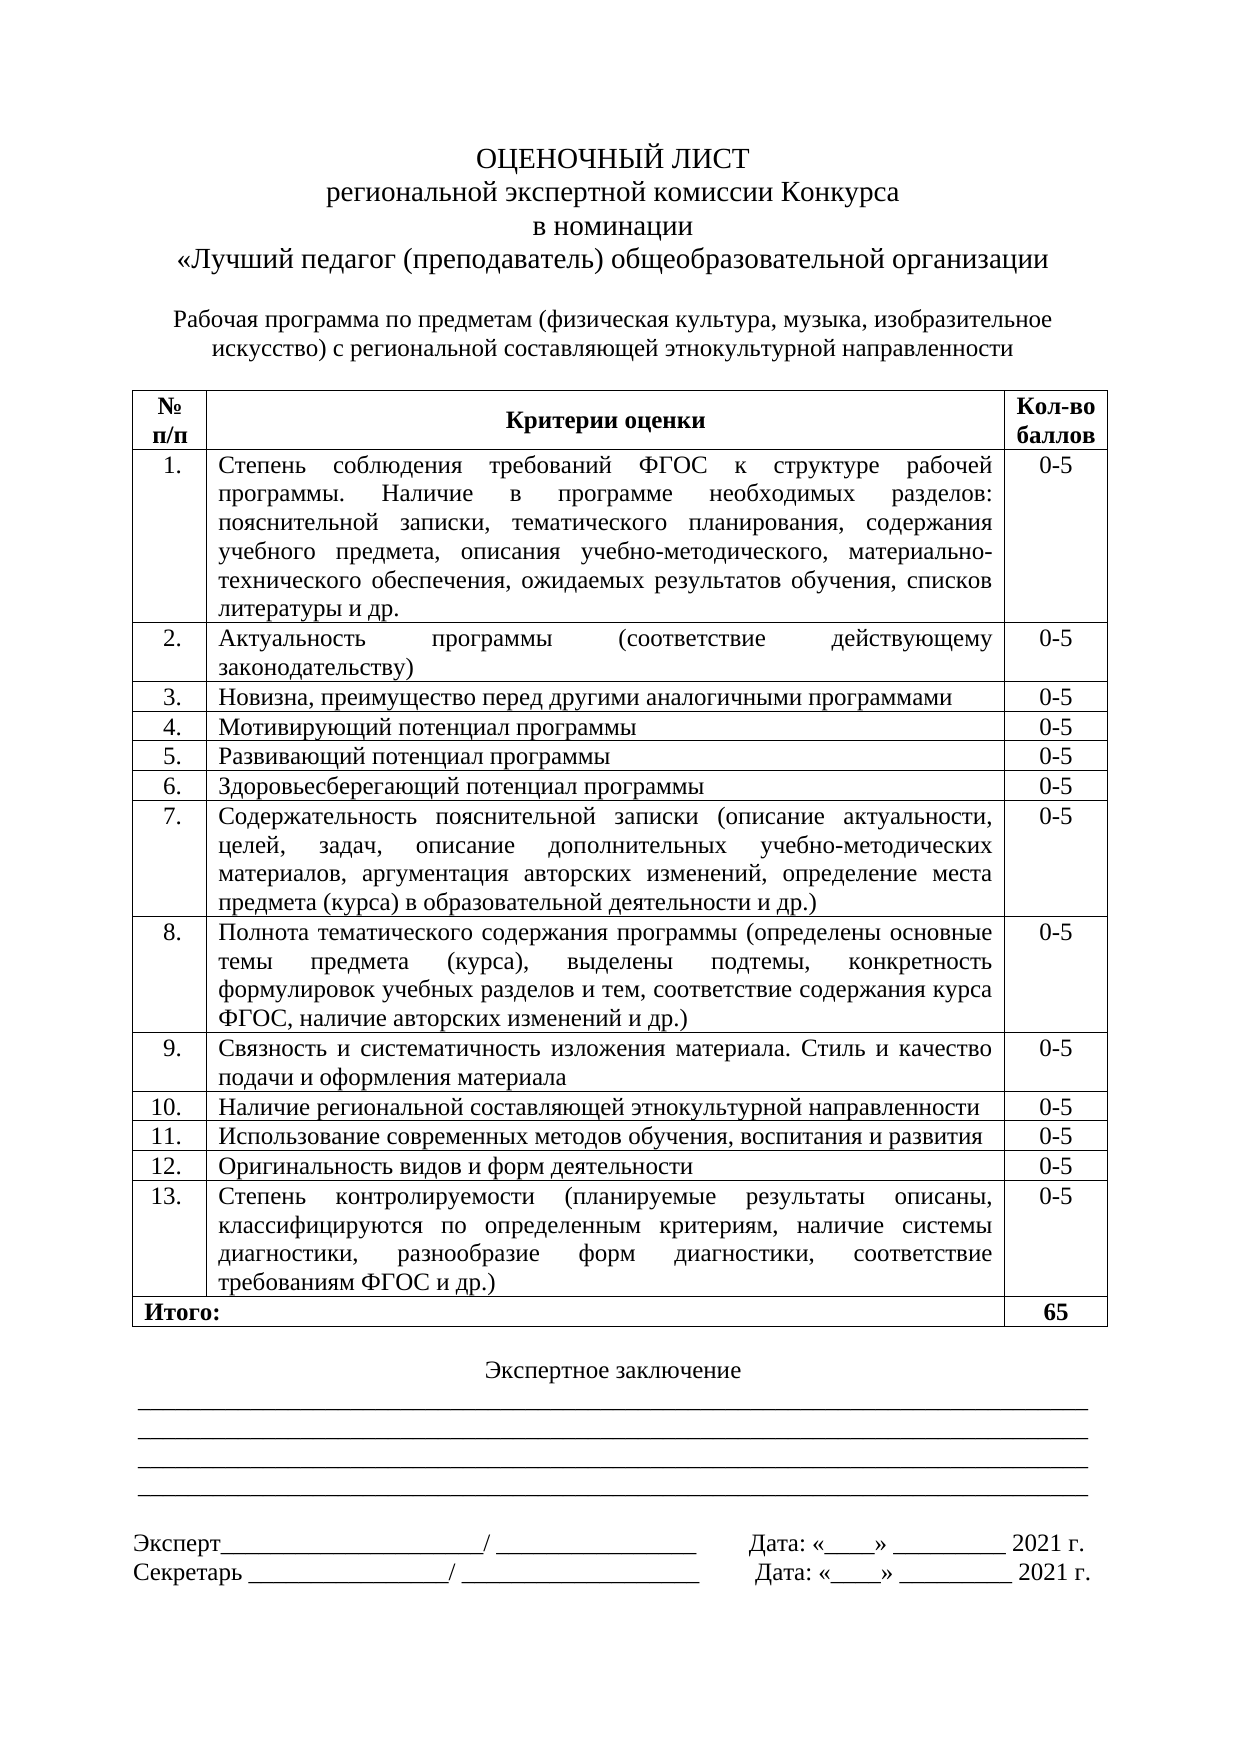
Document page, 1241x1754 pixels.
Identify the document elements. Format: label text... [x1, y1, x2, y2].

table_cell 0-5 [1005, 712, 1107, 740]
table_cell 0-5 [1005, 1121, 1107, 1150]
table_cell Здоровьесберегающий потенциал программы [207, 771, 1004, 800]
table_cell [133, 771, 206, 800]
table_cell 0-5 [1005, 623, 1107, 681]
table_cell Связность и систематичность изложения материала. Стиль и качество подачи и оформления материала [207, 1033, 1004, 1091]
table_cell [133, 917, 206, 1032]
table_cell 0-5 [1005, 1092, 1107, 1120]
table_cell Степень контролируемости (планируемые результаты описаны, классифицируются по определенным критериям, наличие системы диагностики, разнообразие форм диагностики, соответствие требованиям ФГОС и др.) [207, 1181, 1004, 1296]
text в номинации [133, 208, 1093, 242]
text Секретарь ________________/ ___________________ Дата: «____» _________ 2021 г. [133, 1557, 1093, 1586]
table_cell 0-5 [1005, 801, 1107, 916]
table_cell Итого: [133, 1297, 1004, 1326]
table_cell [133, 801, 206, 916]
table_cell [133, 450, 206, 622]
table_header № п/п [133, 391, 206, 449]
table_cell Развивающий потенциал программы [207, 741, 1004, 770]
table_cell [133, 682, 206, 711]
table_cell [133, 1033, 206, 1091]
text ________________________________________________________________________________________________________________________________________________________________________________________________________________________________________________________________________________________________________________ [133, 1384, 1093, 1499]
table_cell [133, 1151, 206, 1180]
text Экспертное заключение [133, 1356, 1093, 1384]
table_cell [133, 1121, 206, 1150]
table_cell [133, 1181, 206, 1296]
table_cell Актуальность программы (соответствие действующему законодательству) [207, 623, 1004, 681]
table_cell Оригинальность видов и форм деятельности [207, 1151, 1004, 1180]
table_cell 0-5 [1005, 450, 1107, 622]
table_cell 0-5 [1005, 1151, 1107, 1180]
table_cell Полнота тематического содержания программы (определены основные темы предмета (курса), выделены подтемы, конкретность формулировок учебных разделов и тем, соответствие содержания курса ФГОС, наличие авторских изменений и др.) [207, 917, 1004, 1032]
table_cell 0-5 [1005, 682, 1107, 711]
table_cell 65 [1005, 1297, 1107, 1326]
table_cell 0-5 [1005, 1033, 1107, 1091]
table_cell [133, 1092, 206, 1120]
table_cell Использование современных методов обучения, воспитания и развития [207, 1121, 1004, 1150]
table_cell Мотивирующий потенциал программы [207, 712, 1004, 740]
table_cell 0-5 [1005, 771, 1107, 800]
table_cell Содержательность пояснительной записки (описание актуальности, целей, задач, описание дополнительных учебно-методических материалов, аргументация авторских изменений, определение места предмета (курса) в образовательной деятельности и др.) [207, 801, 1004, 916]
table_cell Новизна, преимущество перед другими аналогичными программами [207, 682, 1004, 711]
text ОЦЕНОЧНЫЙ ЛИСТ [133, 141, 1093, 174]
table_header Кол-во баллов [1005, 391, 1107, 449]
table_header Критерии оценки [207, 391, 1004, 449]
text «Лучший педагог (преподаватель) общеобразовательной организации [133, 242, 1093, 275]
text Рабочая программа по предметам (физическая культура, музыка, изобразительное искусство) с региональной составляющей этнокультурной направленности [133, 304, 1093, 361]
table_cell 0-5 [1005, 917, 1107, 1032]
table_cell Степень соблюдения требований ФГОС к структуре рабочей программы. Наличие в программе необходимых разделов: пояснительной записки, тематического планирования, содержания учебного предмета, описания учебно-методического, материально-технического обеспечения, ожидаемых результатов обучения, списков литературы и др. [207, 450, 1004, 622]
table_cell [133, 741, 206, 770]
table_cell [133, 712, 206, 740]
text региональной экспертной комиссии Конкурса [133, 174, 1093, 208]
table_cell 0-5 [1005, 1181, 1107, 1296]
text Эксперт_____________________/ ________________ Дата: «____» _________ 2021 г. [133, 1528, 1093, 1557]
table_cell [133, 623, 206, 681]
table_cell Наличие региональной составляющей этнокультурной направленности [207, 1092, 1004, 1120]
table_cell 0-5 [1005, 741, 1107, 770]
